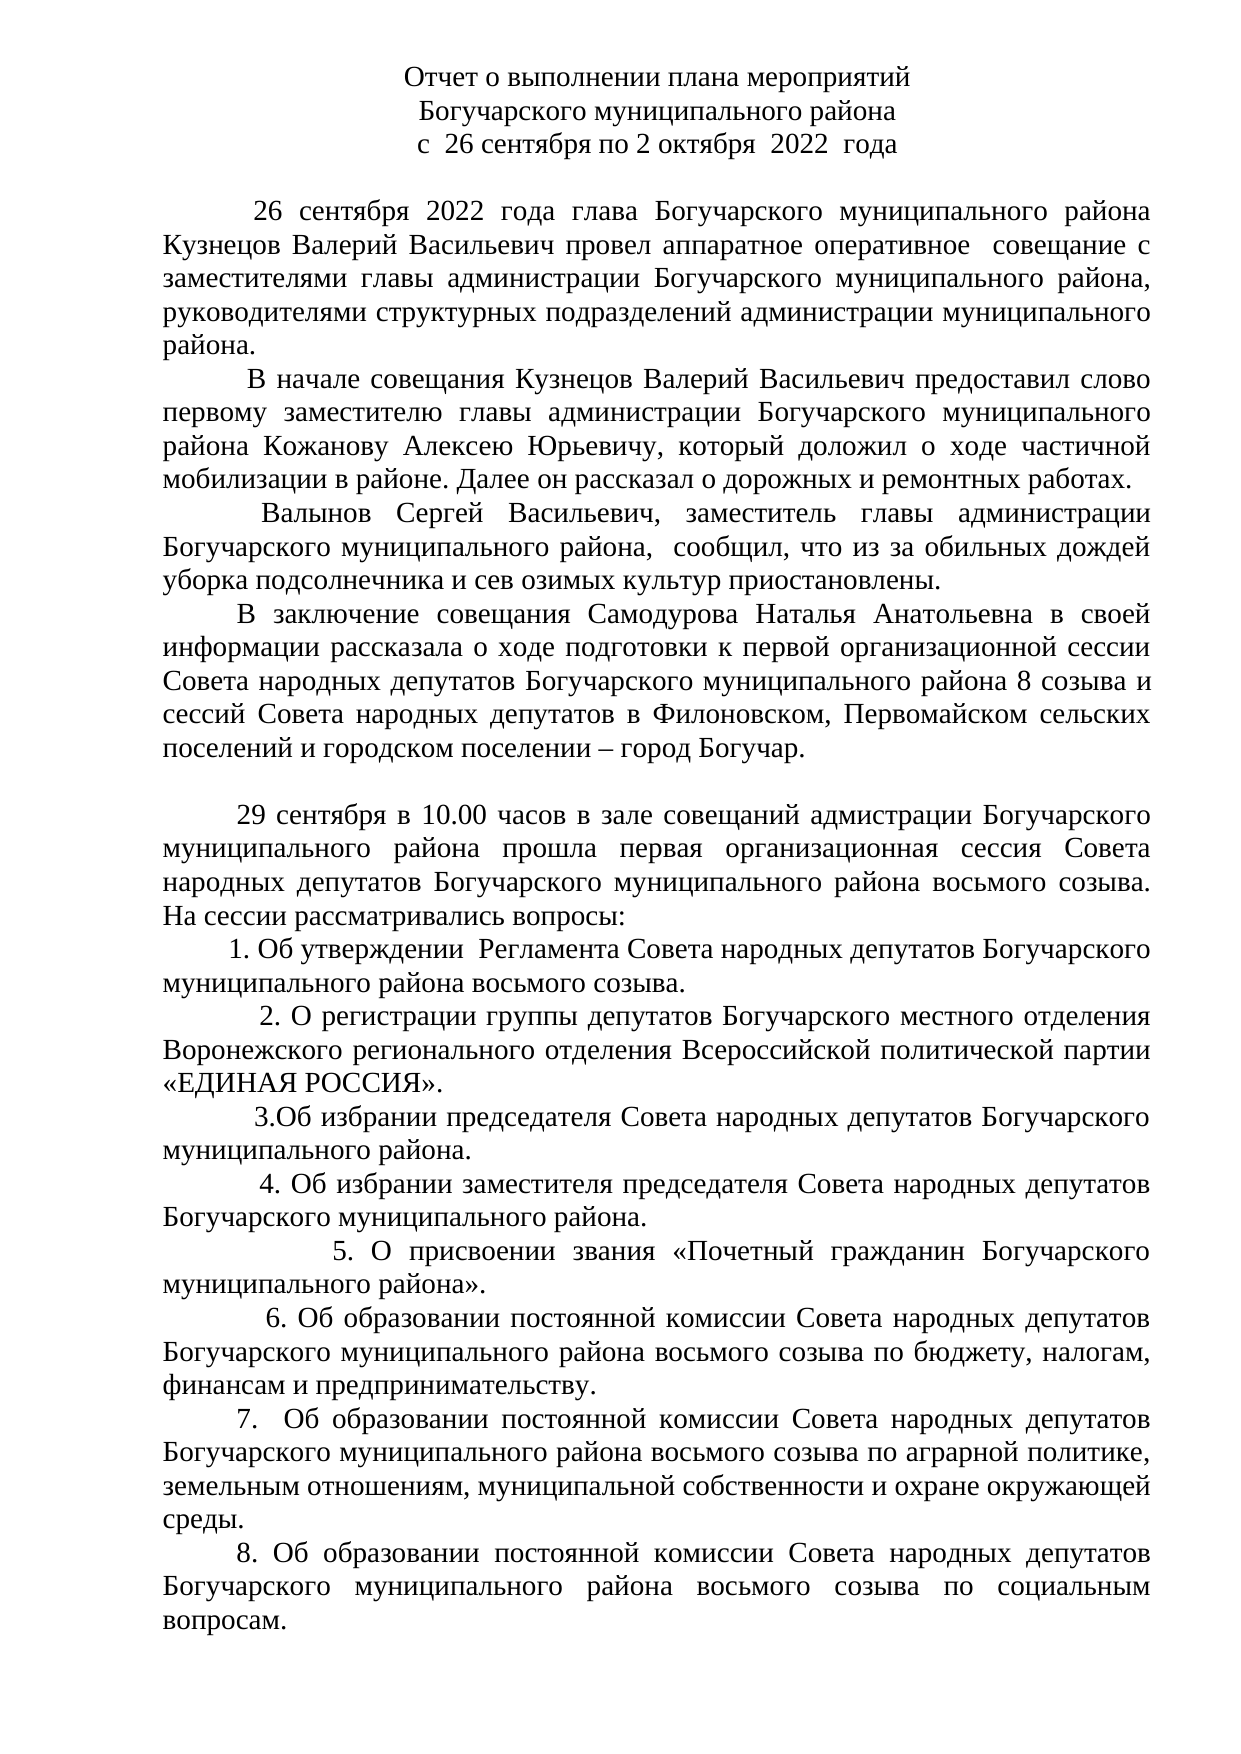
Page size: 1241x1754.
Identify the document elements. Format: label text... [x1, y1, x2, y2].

text 7. Об образовании постоянной комиссии Совета народных депутатов Богучарского муниципального района восьмого созыва по аграрной политике, земельным отношениям, муниципальной собственности и охране окружающей среды. [162, 1401, 1152, 1535]
text 8. Об образовании постоянной комиссии Совета народных депутатов Богучарского муниципального района восьмого созыва по социальным вопросам. [162, 1535, 1152, 1636]
text 1. Об утверждении Регламента Совета народных депутатов Богучарского муниципального района восьмого созыва. [162, 931, 1152, 998]
text 2. О регистрации группы депутатов Богучарского местного отделения Воронежского регионального отделения Всероссийской политической партии «ЕДИНАЯ РОССИЯ». [162, 998, 1152, 1099]
text 4. Об избрании заместителя председателя Совета народных депутатов Богучарского муниципального района. [162, 1166, 1152, 1233]
text В начале совещания Кузнецов Валерий Васильевич предоставил слово первому заместителю главы администрации Богучарского муниципального района Кожанову Алексею Юрьевичу, который доложил о ходе частичной мобилизации в районе. Далее он рассказал о дорожных и ремонтных работах. [162, 361, 1152, 495]
text В заключение совещания Самодурова Наталья Анатольевна в своей информации рассказала о ходе подготовки к первой организационной сессии Совета народных депутатов Богучарского муниципального района 8 созыва и сессий Совета народных депутатов в Филоновском, Первомайском сельских поселений и городском поселении – город Богучар. [162, 596, 1152, 763]
text 26 сентября 2022 года глава Богучарского муниципального района Кузнецов Валерий Васильевич провел аппаратное оперативное совещание с заместителями главы администрации Богучарского муниципального района, руководителями структурных подразделений администрации муниципального района. [162, 193, 1152, 361]
text 29 сентября в 10.00 часов в зале совещаний адмистрации Богучарского муниципального района прошла первая организационная сессия Совета народных депутатов Богучарского муниципального района восьмого созыва. На сессии рассматривались вопросы: [162, 797, 1152, 931]
text с 26 сентября по 2 октября 2022 года [162, 126, 1152, 160]
text 5. О присвоении звания «Почетный гражданин Богучарского муниципального района». [162, 1233, 1152, 1300]
text 6. Об образовании постоянной комиссии Совета народных депутатов Богучарского муниципального района восьмого созыва по бюджету, налогам, финансам и предпринимательству. [162, 1300, 1152, 1401]
text 3.Об избрании председателя Совета народных депутатов Богучарского муниципального района. [162, 1099, 1152, 1166]
text Валынов Сергей Васильевич, заместитель главы администрации Богучарского муниципального района, сообщил, что из за обильных дождей уборка подсолнечника и сев озимых культур приостановлены. [162, 495, 1152, 596]
text Отчет о выполнении плана мероприятий [133, 59, 1152, 93]
text Богучарского муниципального района [162, 93, 1152, 126]
